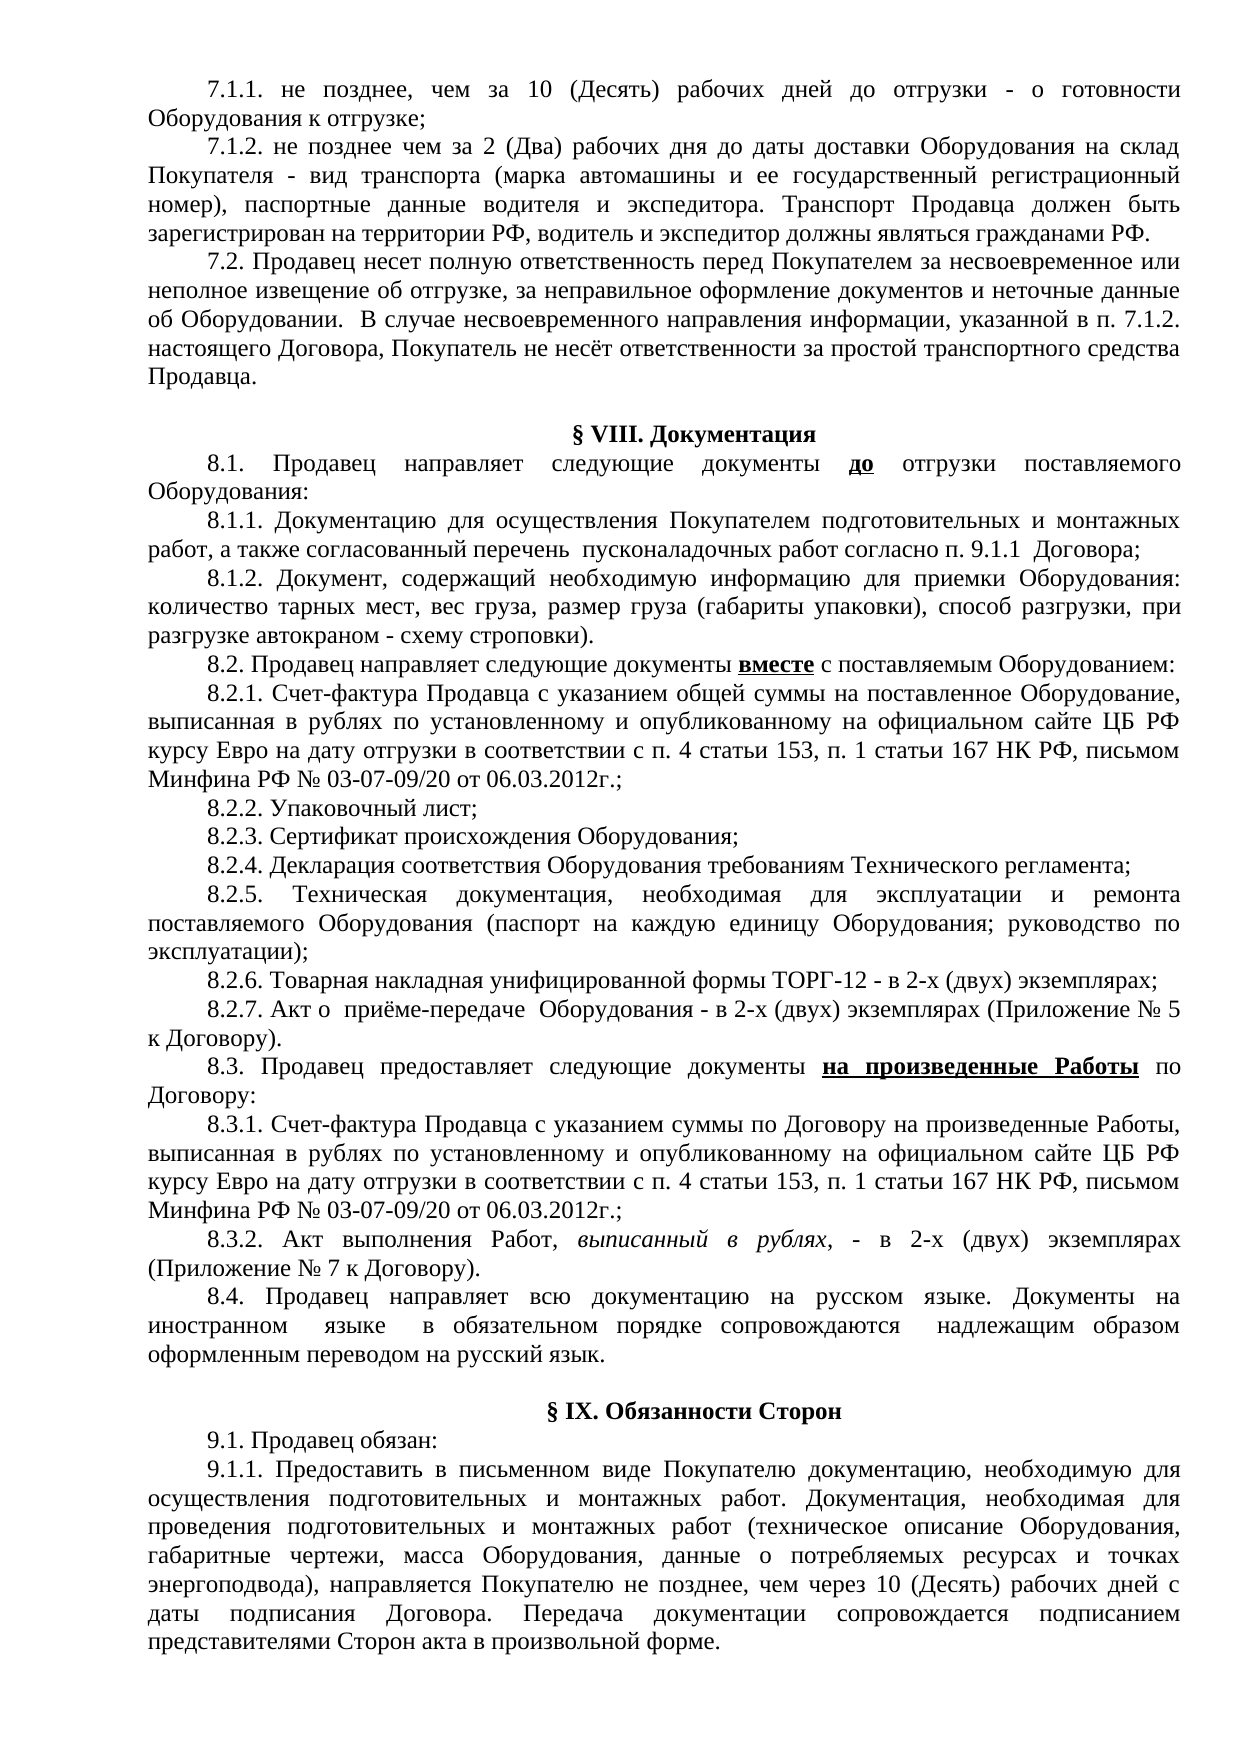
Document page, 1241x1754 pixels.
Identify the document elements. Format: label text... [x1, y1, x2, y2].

text 8.4. Продавец направляет всю документацию на русском языке. Документы на иностранном языке в обязательном порядке сопровождаются надлежащим образом оформленным переводом на русский язык. [148, 1281, 1181, 1368]
text § IХ. Обязанности Сторон [148, 1396, 1181, 1425]
text 7.1.2. не позднее чем за 2 (Два) рабочих дня до даты доставки Оборудования на склад Покупателя - вид транспорта (марка автомашины и ее государственный регистрационный номер), паспортные данные водителя и экспедитора. Транспорт Продавца должен быть зарегистрирован на территории РФ, водитель и экспедитор должны являться гражданами РФ. [148, 131, 1181, 246]
text 8.2. Продавец направляет следующие документы вместе с поставляемым Оборудованием: [148, 649, 1181, 678]
text 8.1.1. Документацию для осуществления Покупателем подготовительных и монтажных работ, а также согласованный перечень пусконаладочных работ согласно п. 9.1.1 Договора; [148, 505, 1181, 563]
text 7.1.1. не позднее, чем за 10 (Десять) рабочих дней до отгрузки - о готовности Оборудования к отгрузке; [148, 74, 1181, 131]
text 8.2.1. Счет-фактура Продавца с указанием общей суммы на поставленное Оборудование, выписанная в рублях по установленному и опубликованному на официальном сайте ЦБ РФ курсу Евро на дату отгрузки в соответствии с п. 4 статьи 153, п. 1 статьи 167 НК РФ, письмом Минфина РФ № 03-07-09/20 от 06.03.2012г.; [148, 678, 1181, 793]
text 8.1.2. Документ, содержащий необходимую информацию для приемки Оборудования: количество тарных мест, вес груза, размер груза (габариты упаковки), способ разгрузки, при разгрузке автокраном - схему строповки). [148, 563, 1181, 649]
text § VIII. Документация [148, 419, 1181, 448]
text 8.2.3. Сертификат происхождения Оборудования; [148, 821, 1181, 850]
text 8.1. Продавец направляет следующие документы до отгрузки поставляемого Оборудования: [148, 448, 1181, 505]
text 8.3.1. Счет-фактура Продавца с указанием суммы по Договору на произведенные Работы, выписанная в рублях по установленному и опубликованному на официальном сайте ЦБ РФ курсу Евро на дату отгрузки в соответствии с п. 4 статьи 153, п. 1 статьи 167 НК РФ, письмом Минфина РФ № 03-07-09/20 от 06.03.2012г.; [148, 1109, 1181, 1224]
text 8.2.4. Декларация соответствия Оборудования требованиям Технического регламента; [148, 850, 1181, 879]
text 8.2.2. Упаковочный лист; [148, 793, 1181, 821]
text 8.2.5. Техническая документация, необходимая для эксплуатации и ремонта поставляемого Оборудования (паспорт на каждую единицу Оборудования; руководство по эксплуатации); [148, 879, 1181, 965]
text 7.2. Продавец несет полную ответственность перед Покупателем за несвоевременное или неполное извещение об отгрузке, за неправильное оформление документов и неточные данные об Оборудовании. В случае несвоевременного направления информации, указанной в п. 7.1.2. настоящего Договора, Покупатель не несёт ответственности за простой транспортного средства Продавца. [148, 246, 1181, 390]
text 9.1.1. Предоставить в письменном виде Покупателю документацию, необходимую для осуществления подготовительных и монтажных работ. Документация, необходимая для проведения подготовительных и монтажных работ (техническое описание Оборудования, габаритные чертежи, масса Оборудования, данные о потребляемых ресурсах и точках энергоподвода), направляется Покупателю не позднее, чем через 10 (Десять) рабочих дней с даты подписания Договора. Передача документации сопровождается подписанием представителями Сторон акта в произвольной форме. [148, 1454, 1181, 1655]
text 8.3.2. Акт выполнения Работ, выписанный в рублях, - в 2-х (двух) экземплярах (Приложение № 7 к Договору). [148, 1224, 1181, 1281]
text 8.2.6. Товарная накладная унифицированной формы ТОРГ-12 - в 2-х (двух) экземплярах; [148, 965, 1181, 994]
text 9.1. Продавец обязан: [148, 1425, 1181, 1454]
text 8.3. Продавец предоставляет следующие документы на произведенные Работы по Договору: [148, 1051, 1181, 1109]
text 8.2.7. Акт о приёме-передаче Оборудования - в 2-х (двух) экземплярах (Приложение № 5 к Договору). [148, 994, 1181, 1051]
